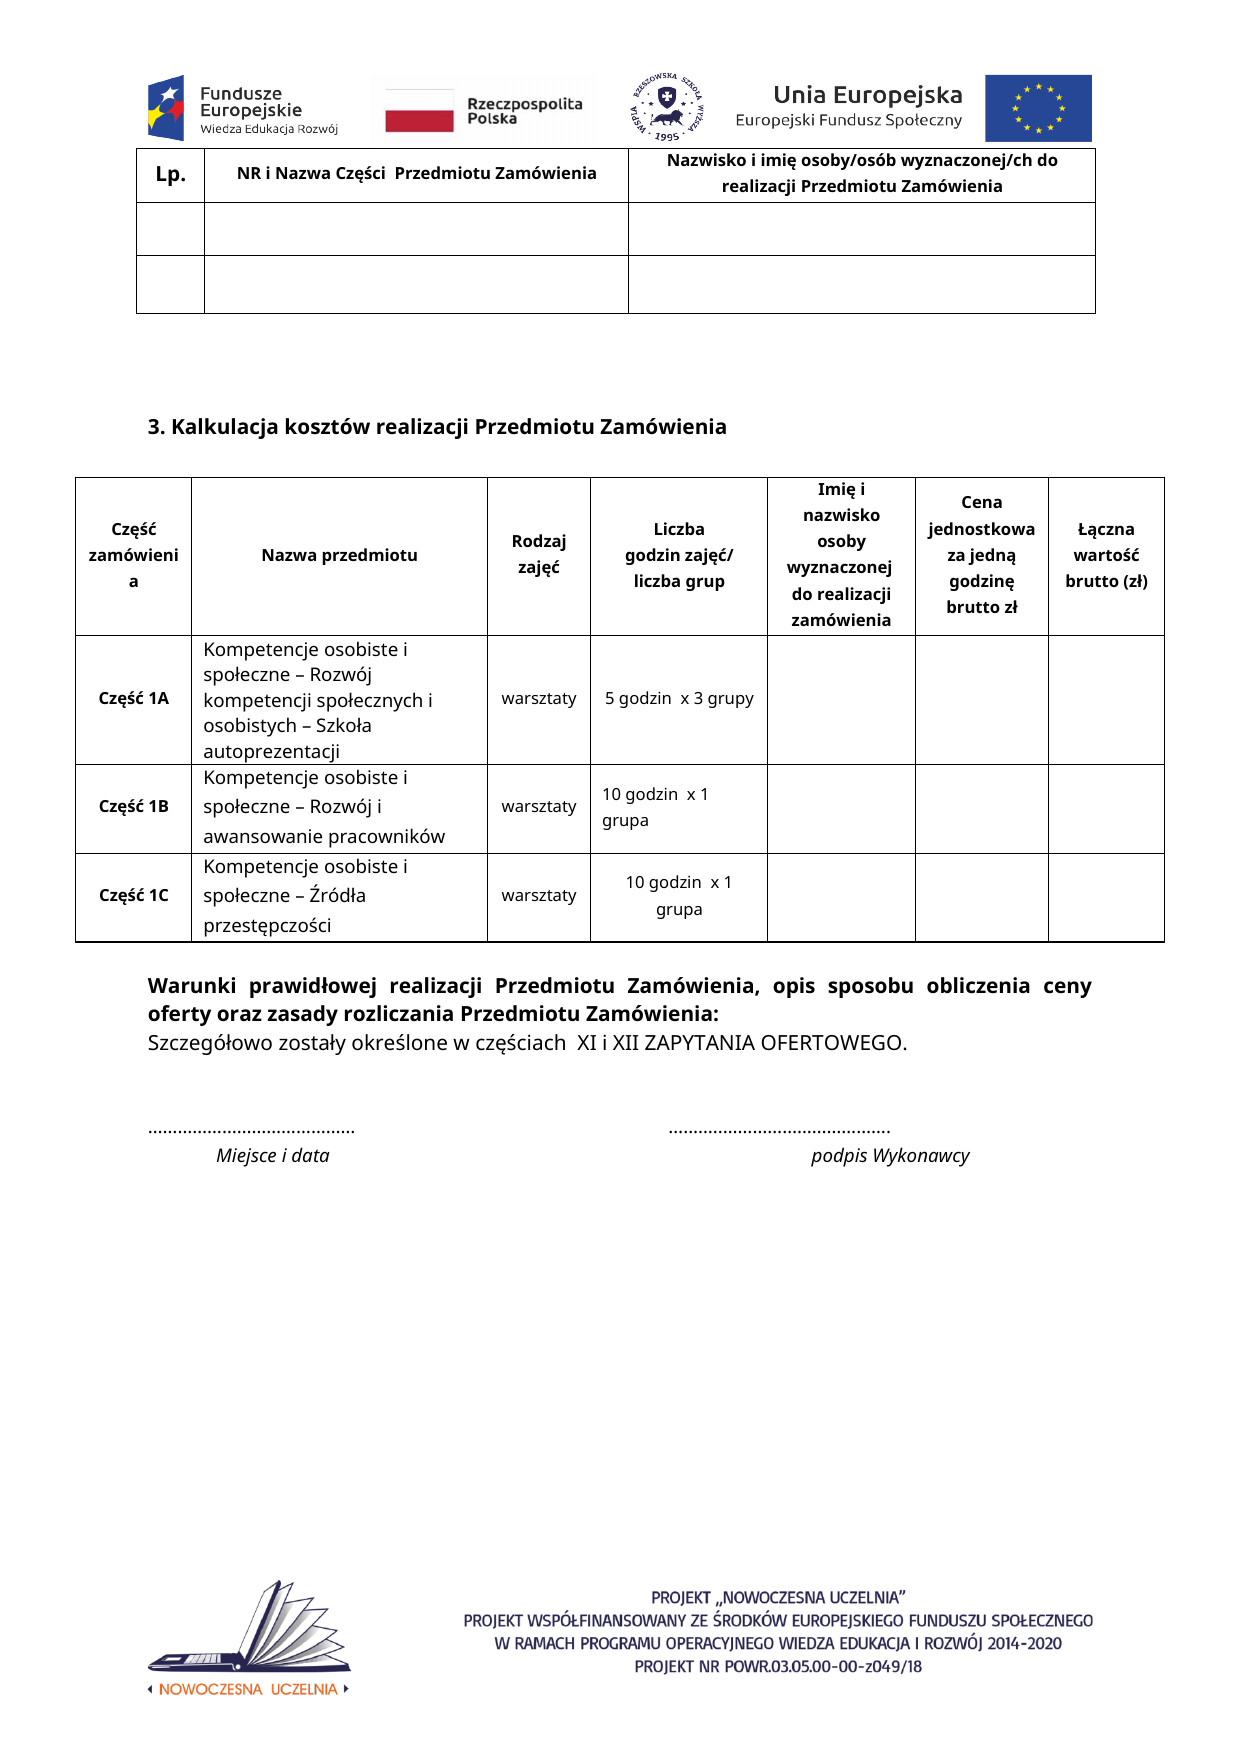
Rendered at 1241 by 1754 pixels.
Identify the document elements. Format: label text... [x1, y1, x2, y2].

text Szczegółowo zostały określone w częściach XI i XII ZAPYTANIA OFERTOWEGO. [148, 1028, 1096, 1056]
table_cell Kompetencje osobiste i społeczne – Rozwój i awansowanie pracowników [192, 765, 487, 852]
table_header Rodzaj zajęć [488, 478, 590, 635]
text Warunki prawidłowej realizacji Przedmiotu Zamówienia, opis sposobu obliczenia ceny oferty oraz zasady rozliczania Przedmiotu Zamówienia: [148, 971, 1093, 1028]
table_cell Kompetencje osobiste i społeczne – Źródła przestępczości [192, 854, 487, 941]
table_header Liczba godzin zajęć/ liczba grup [591, 478, 767, 635]
table_cell warsztaty [488, 636, 590, 763]
table_cell [137, 256, 204, 313]
table_cell [205, 203, 628, 255]
table_cell [1049, 636, 1164, 763]
table_header Część zamówienia [76, 478, 191, 635]
table_cell [768, 636, 915, 763]
table_cell Część 1A [76, 636, 191, 763]
table_cell Część 1B [76, 765, 191, 852]
table_cell warsztaty [488, 765, 590, 852]
table_cell [1049, 765, 1164, 852]
table_cell [916, 636, 1048, 763]
table_header Łączna wartość brutto (zł) [1049, 478, 1164, 635]
table_cell [916, 854, 1048, 941]
table_header NR i Nazwa Części Przedmiotu Zamówienia [205, 149, 628, 202]
text …………………………………… ………..……………………………. [148, 1113, 1093, 1138]
table_cell [1049, 854, 1164, 941]
table_cell [768, 854, 915, 941]
table_cell warsztaty [488, 854, 590, 941]
table_header Lp. [137, 149, 204, 202]
table_header Cena jednostkowa za jedną godzinę brutto zł [916, 478, 1048, 635]
text Miejsce i data podpis Wykonawcy [148, 1142, 1093, 1168]
table_cell [768, 765, 915, 852]
table_header Imię i nazwisko osoby wyznaczonej do realizacji zamówienia [768, 478, 915, 635]
picture [147, 1580, 1093, 1695]
table_cell [137, 203, 204, 255]
table_header Nazwa przedmiotu [192, 478, 487, 635]
table_header Nazwisko i imię osoby/osób wyznaczonej/ch do realizacji Przedmiotu Zamówienia [629, 149, 1095, 202]
table_cell Część 1C [76, 854, 191, 941]
table_cell Kompetencje osobiste i społeczne – Rozwój kompetencji społecznych i osobistych – Szkoła autoprezentacji [192, 636, 487, 763]
picture [148, 73, 1092, 146]
table_cell [629, 203, 1095, 255]
table_cell [205, 256, 628, 313]
table_cell 10 godzin x 1 grupa [591, 854, 767, 941]
table_cell 10 godzin x 1 grupa [591, 765, 767, 852]
table_cell [916, 765, 1048, 852]
list 3. Kalkulacja kosztów realizacji Przedmiotu Zamówienia [148, 412, 1093, 440]
table_cell 5 godzin x 3 grupy [591, 636, 767, 763]
table_cell [629, 256, 1095, 313]
